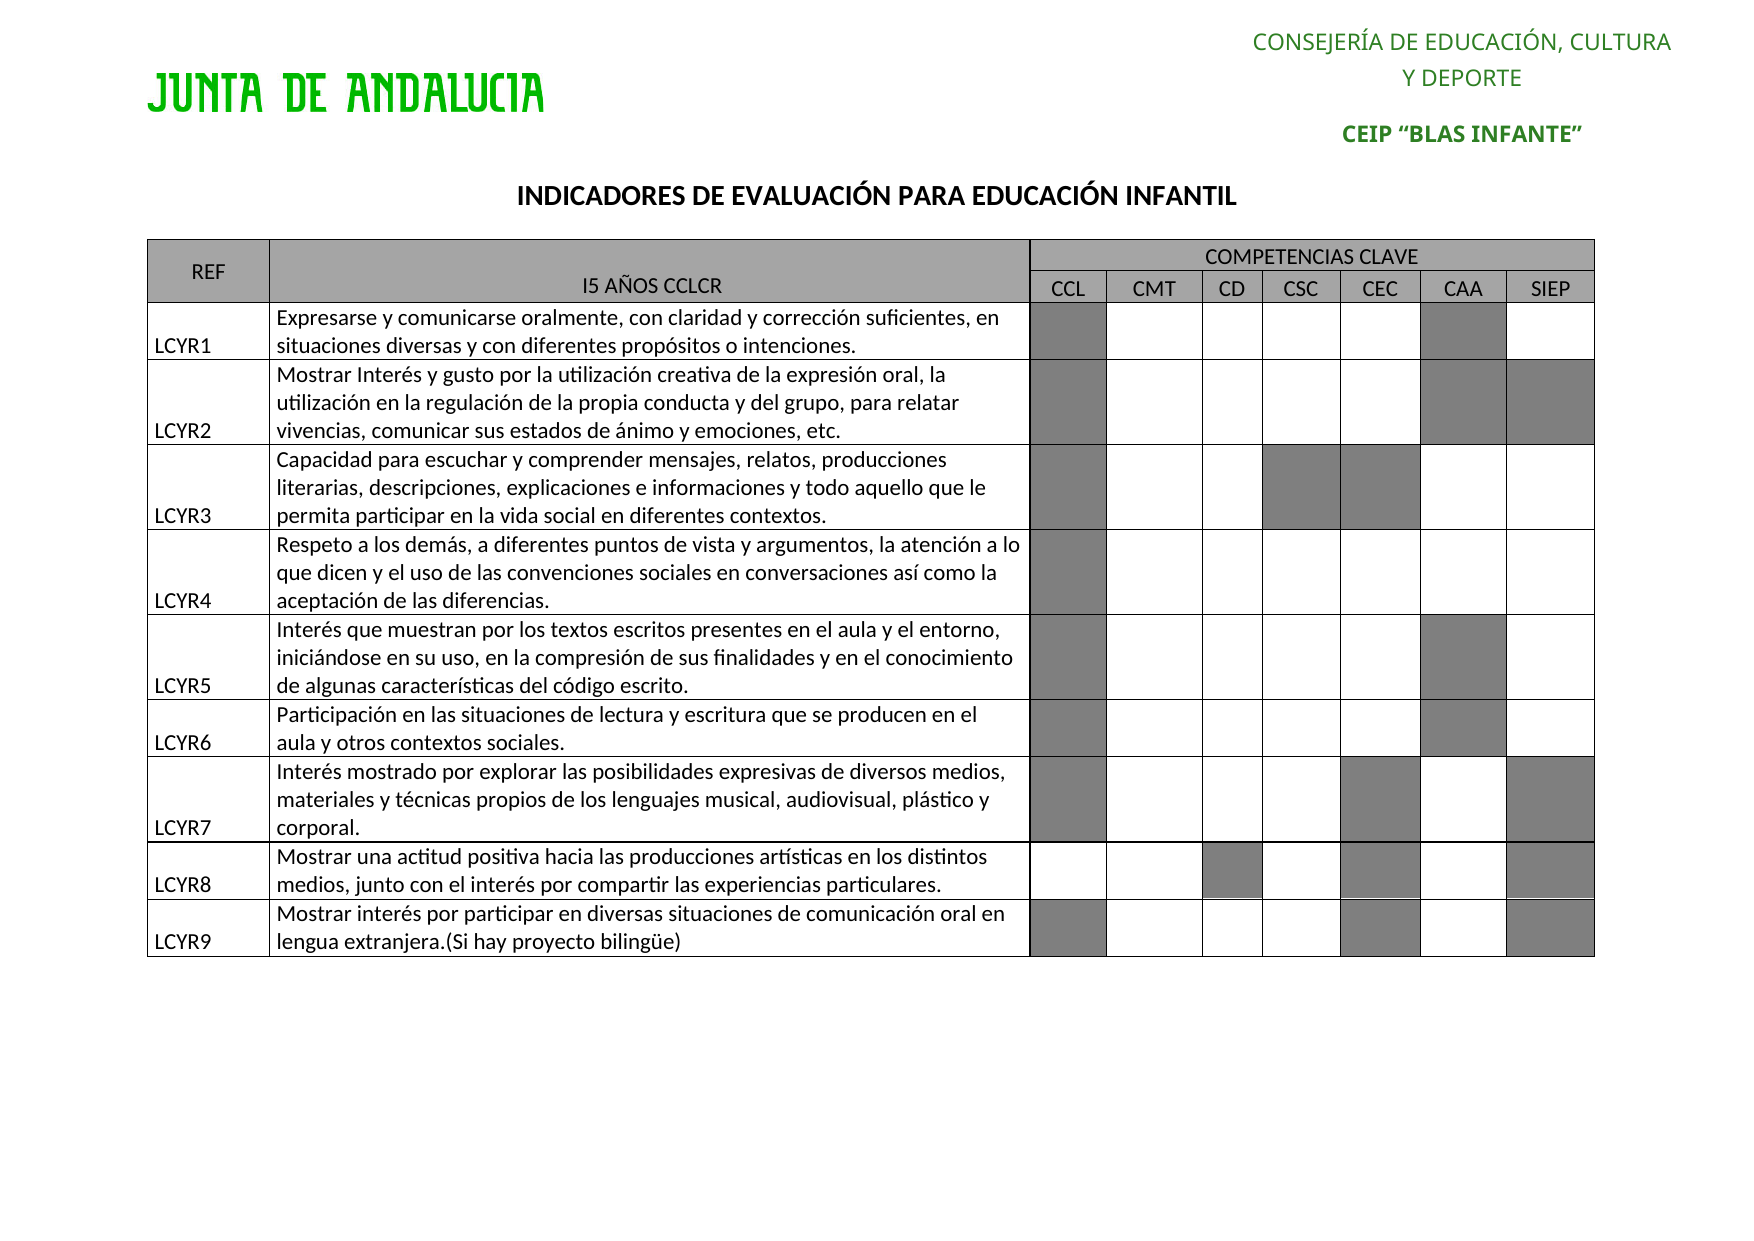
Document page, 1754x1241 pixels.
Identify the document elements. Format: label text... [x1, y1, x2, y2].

table_cell [1263, 900, 1340, 956]
table_cell [1263, 843, 1340, 898]
table_cell [1031, 530, 1106, 614]
table_cell [1203, 843, 1262, 898]
table_cell Respeto a los demás, a diferentes puntos de vista y argumentos, la atención a lo que dicen y el uso de las convenciones sociales en conversaciones así como la aceptación de las diferencias. [270, 530, 1029, 614]
table_cell [1341, 757, 1420, 841]
table_cell [1341, 700, 1420, 756]
table_cell [1421, 757, 1506, 841]
table_cell [1421, 530, 1506, 614]
table_cell LCYR1 [148, 303, 269, 359]
table_cell [1421, 615, 1506, 699]
table_cell Interés que muestran por los textos escritos presentes en el aula y el entorno, iniciándose en su uso, en la compresión de sus finalidades y en el conocimiento de algunas características del código escrito. [270, 615, 1029, 699]
table_cell [1031, 303, 1106, 359]
table_cell [1107, 530, 1202, 614]
table_cell [1507, 900, 1594, 956]
table_cell Capacidad para escuchar y comprender mensajes, relatos, producciones literarias, descripciones, explicaciones e informaciones y todo aquello que le permita participar en la vida social en diferentes contextos. [270, 445, 1029, 529]
table_cell [1341, 530, 1420, 614]
table_cell Mostrar una actitud positiva hacia las producciones artísticas en los distintos medios, junto con el interés por compartir las experiencias particulares. [270, 843, 1029, 898]
table_cell [1341, 843, 1420, 898]
table_cell [1421, 843, 1506, 898]
table_cell LCYR6 [148, 700, 269, 756]
table_cell LCYR4 [148, 530, 269, 614]
table_cell [1107, 757, 1202, 841]
table_cell [1507, 843, 1594, 898]
table_cell [1107, 700, 1202, 756]
table_cell [1421, 360, 1506, 444]
table_cell LCYR2 [148, 360, 269, 444]
table_cell [1263, 360, 1340, 444]
table_cell [1107, 900, 1202, 956]
table_cell [1263, 530, 1340, 614]
table_cell LCYR8 [148, 843, 269, 898]
table_cell [1341, 615, 1420, 699]
table_cell LCYR7 [148, 757, 269, 841]
table_cell [1263, 445, 1340, 529]
table_cell [1507, 615, 1594, 699]
table_cell CD [1203, 271, 1262, 302]
table_cell SIEP [1507, 271, 1594, 302]
table_cell Expresarse y comunicarse oralmente, con claridad y corrección suficientes, en situaciones diversas y con diferentes propósitos o intenciones. [270, 303, 1029, 359]
table_cell [1203, 360, 1262, 444]
table_cell [1203, 530, 1262, 614]
table_cell [1421, 445, 1506, 529]
table_cell CEC [1341, 271, 1420, 302]
table_cell [1031, 360, 1106, 444]
table_cell [1107, 615, 1202, 699]
table_cell [1507, 303, 1594, 359]
table_cell [1031, 615, 1106, 699]
table_cell [1203, 700, 1262, 756]
text INDICADORES DE EVALUACIÓN PARA EDUCACIÓN INFANTIL [148, 177, 1606, 213]
table_cell [1341, 303, 1420, 359]
table_cell [1507, 360, 1594, 444]
table_cell [1263, 700, 1340, 756]
table_cell [1107, 445, 1202, 529]
table_header REF [148, 240, 269, 302]
table_header I5 AÑOS CCLCR [270, 240, 1029, 302]
table_cell [1421, 900, 1506, 956]
table_cell [1507, 445, 1594, 529]
table_cell [1341, 360, 1420, 444]
table_cell [1263, 303, 1340, 359]
table_cell [1263, 615, 1340, 699]
table_cell LCYR9 [148, 900, 269, 956]
table_cell Mostrar Interés y gusto por la utilización creativa de la expresión oral, la utilización en la regulación de la propia conducta y del grupo, para relatar vivencias, comunicar sus estados de ánimo y emociones, etc. [270, 360, 1029, 444]
picture [147, 73, 544, 112]
table_cell [1203, 615, 1262, 699]
table_cell [1107, 843, 1202, 898]
table_cell [1507, 700, 1594, 756]
table_cell [1421, 303, 1506, 359]
table_cell [1031, 445, 1106, 529]
table_cell CSC [1263, 271, 1340, 302]
table_cell [1421, 700, 1506, 756]
table_cell [1341, 445, 1420, 529]
table_cell [1341, 900, 1420, 956]
table_cell LCYR3 [148, 445, 269, 529]
table_cell [1263, 757, 1340, 841]
table_cell Interés mostrado por explorar las posibilidades expresivas de diversos medios, materiales y técnicas propios de los lenguajes musical, audiovisual, plástico y corporal. [270, 757, 1029, 841]
table_cell LCYR5 [148, 615, 269, 699]
table_cell CMT [1107, 271, 1202, 302]
table_cell CAA [1421, 271, 1506, 302]
table_cell [1203, 900, 1262, 956]
table_cell [1031, 900, 1106, 956]
table_cell CCL [1031, 271, 1106, 302]
table_cell [1107, 360, 1202, 444]
table_cell [1203, 303, 1262, 359]
table_cell [1507, 757, 1594, 841]
table_cell [1107, 303, 1202, 359]
table_cell [1203, 757, 1262, 841]
table_cell [1031, 843, 1106, 898]
table_cell [1031, 757, 1106, 841]
table_cell [1203, 445, 1262, 529]
table_cell [1507, 530, 1594, 614]
table_cell [1031, 700, 1106, 756]
table_cell Mostrar interés por participar en diversas situaciones de comunicación oral en lengua extranjera.(Si hay proyecto bilingüe) [270, 900, 1029, 956]
table_cell Participación en las situaciones de lectura y escritura que se producen en el aula y otros contextos sociales. [270, 700, 1029, 756]
table_header COMPETENCIAS CLAVE [1031, 240, 1594, 270]
